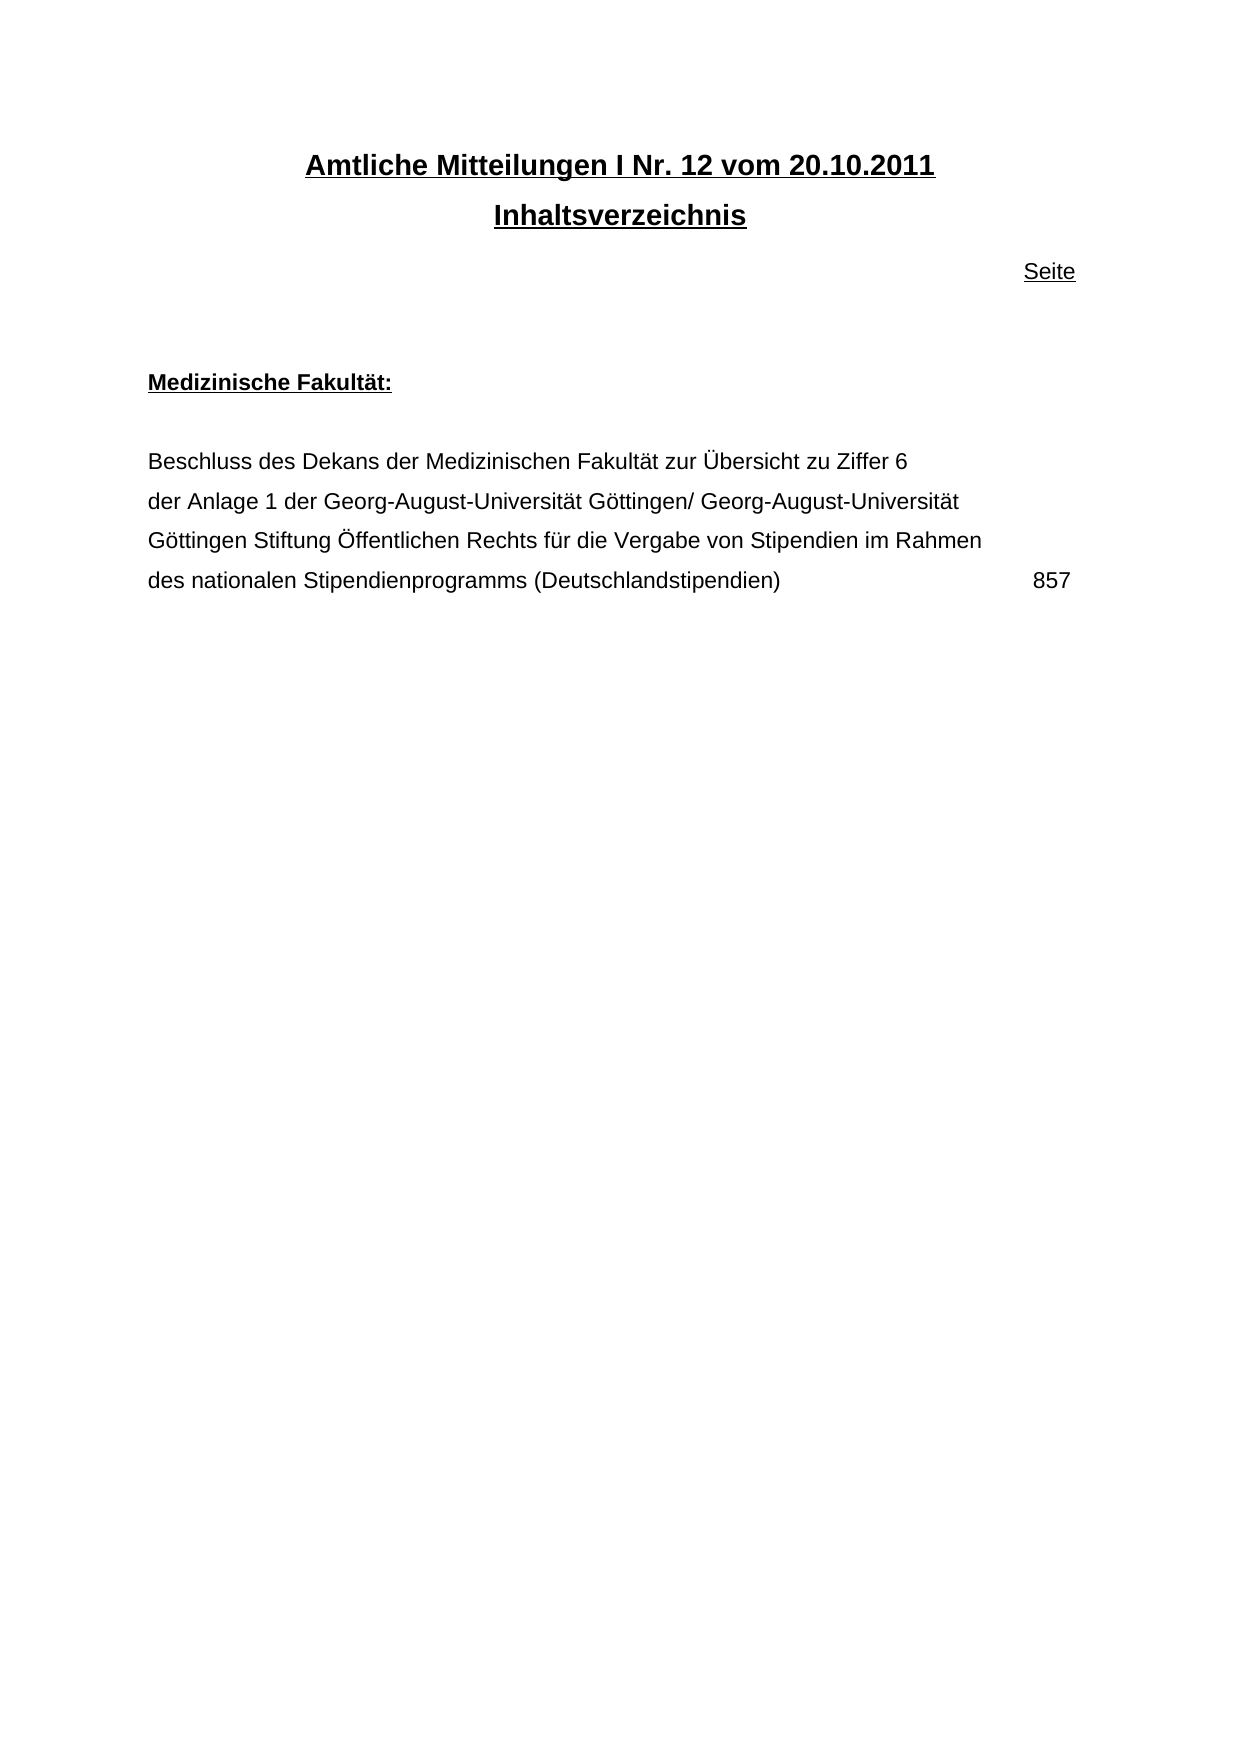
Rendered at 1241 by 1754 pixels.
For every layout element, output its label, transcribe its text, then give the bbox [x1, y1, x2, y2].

text des nationalen Stipendienprogramms (Deutschlandstipendien) 857 [148, 567, 1093, 593]
text der Anlage 1 der Georg-August-Universität Göttingen/ Georg-August-Universität [148, 488, 1093, 514]
text Inhaltsverzeichnis [148, 198, 1093, 231]
text Göttingen Stiftung Öffentlichen Rechts für die Vergabe von Stipendien im Rahmen [148, 527, 1093, 553]
text Medizinische Fakultät: [148, 369, 1093, 396]
subtitle Amtliche Mitteilungen I Nr. 12 vom 20.10.2011 [148, 148, 1093, 181]
subtitle Seite [236, 258, 1093, 284]
text Beschluss des Dekans der Medizinischen Fakultät zur Übersicht zu Ziffer 6 [148, 448, 1093, 474]
